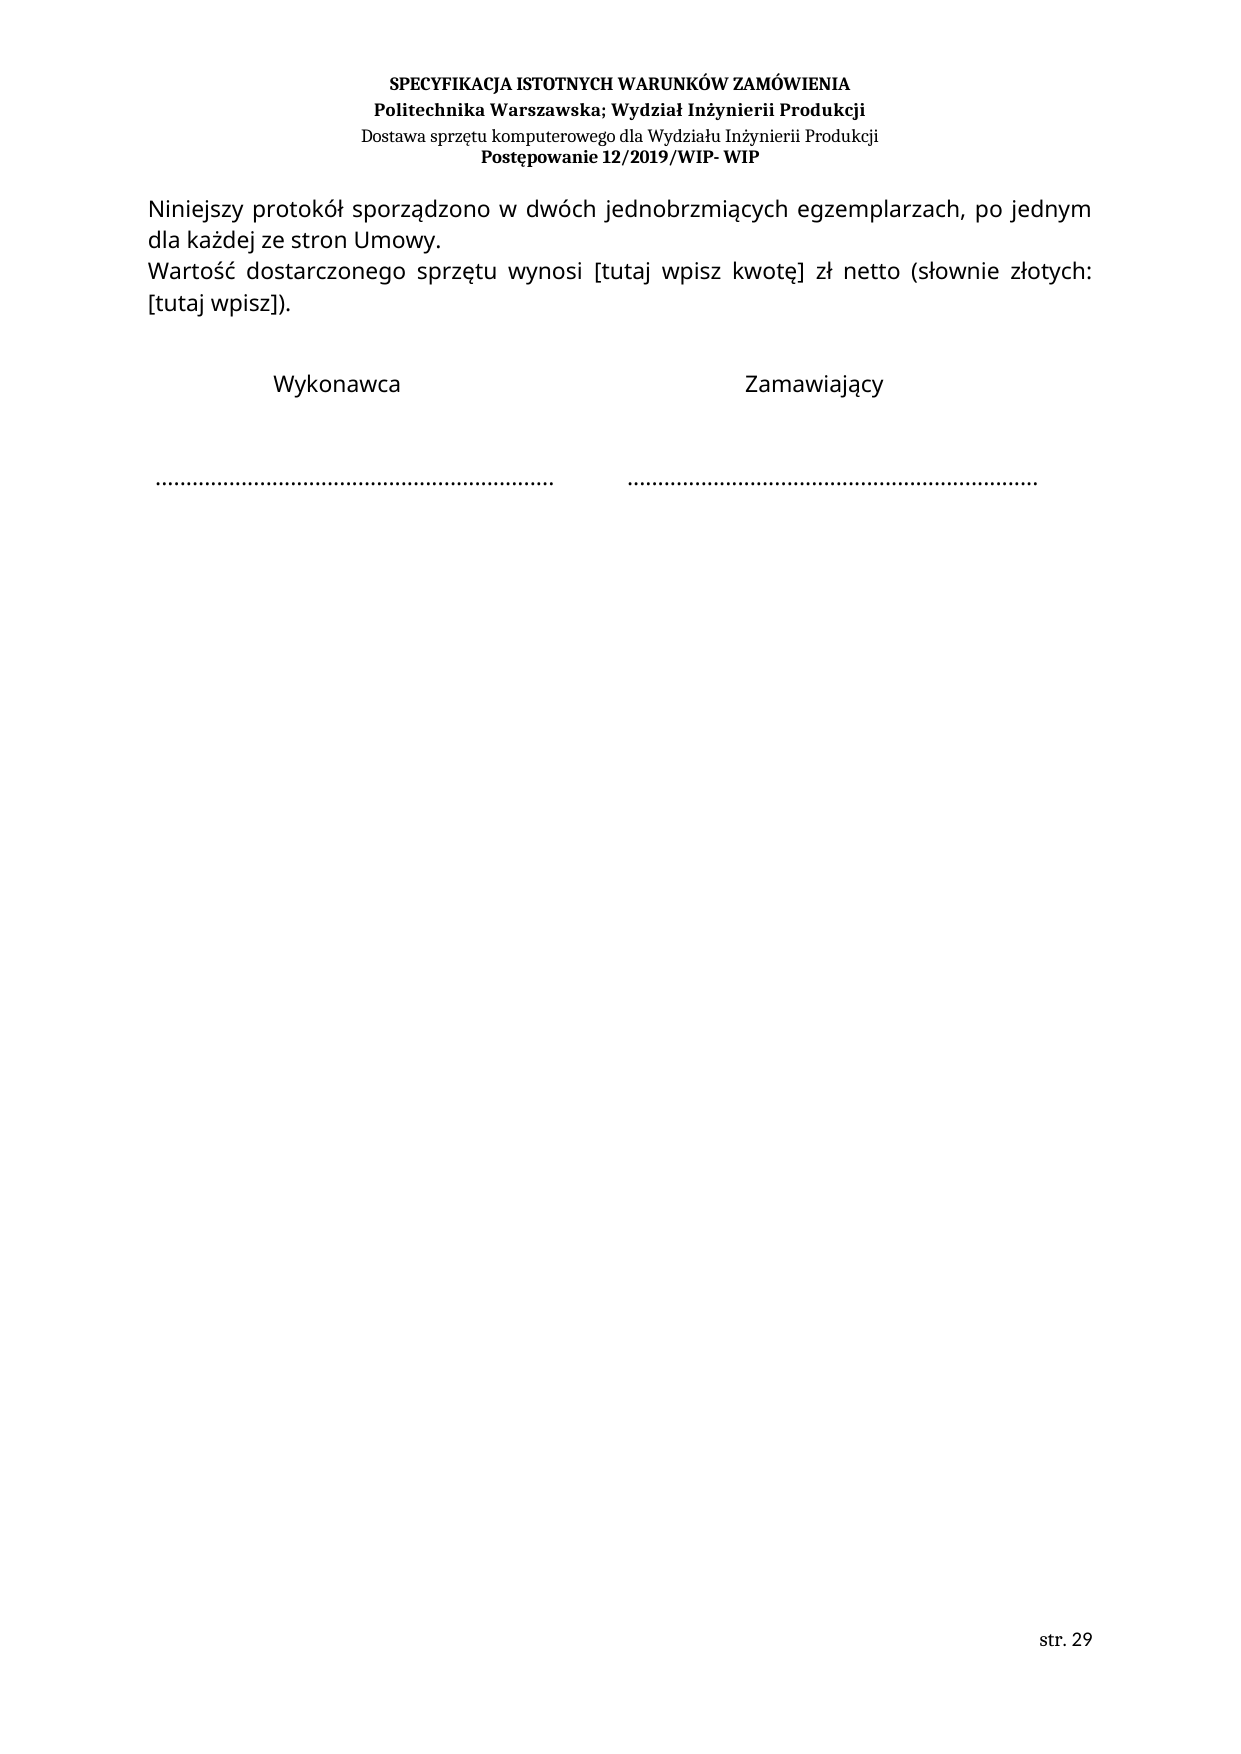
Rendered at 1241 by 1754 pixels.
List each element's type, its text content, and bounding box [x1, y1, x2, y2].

table_header Zamawiający ................................................................... [620, 318, 1092, 516]
table_header Wykonawca ................................................................. [148, 318, 619, 516]
text Wartość dostarczonego sprzętu wynosi Błąd! Nie zdefiniowano zakładki. zł netto (słownie złotych: ). [148, 255, 1092, 318]
text Niniejszy protokół sporządzono w dwóch jednobrzmiących egzemplarzach, po jednym dla każdej ze stron Umowy. [148, 193, 1092, 255]
